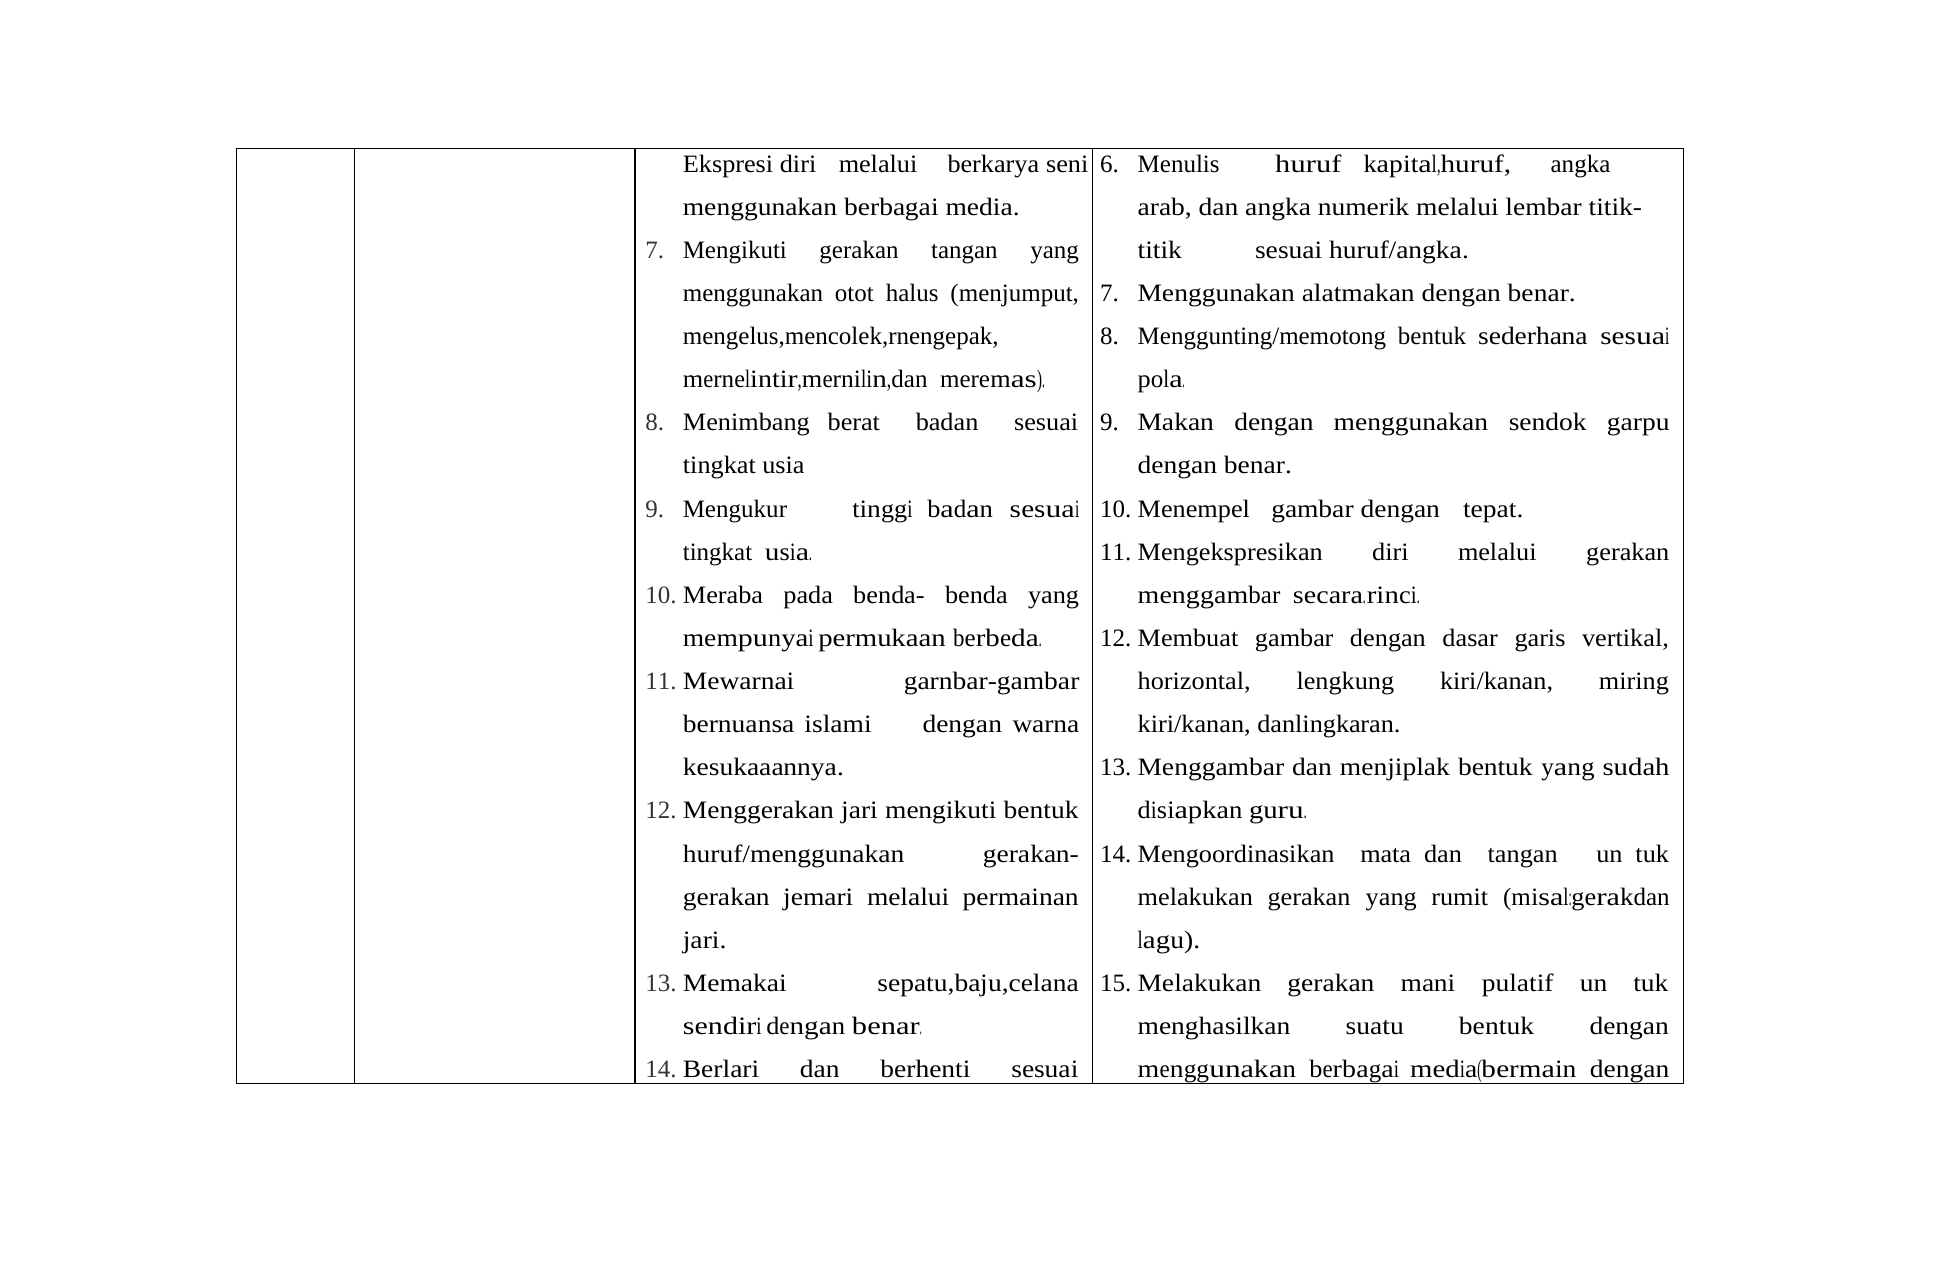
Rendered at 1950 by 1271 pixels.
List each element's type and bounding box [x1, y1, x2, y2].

table_header [355, 149, 634, 1083]
table_header [1093, 149, 1683, 1083]
table_header [636, 149, 1092, 1083]
table_header [237, 149, 354, 1083]
